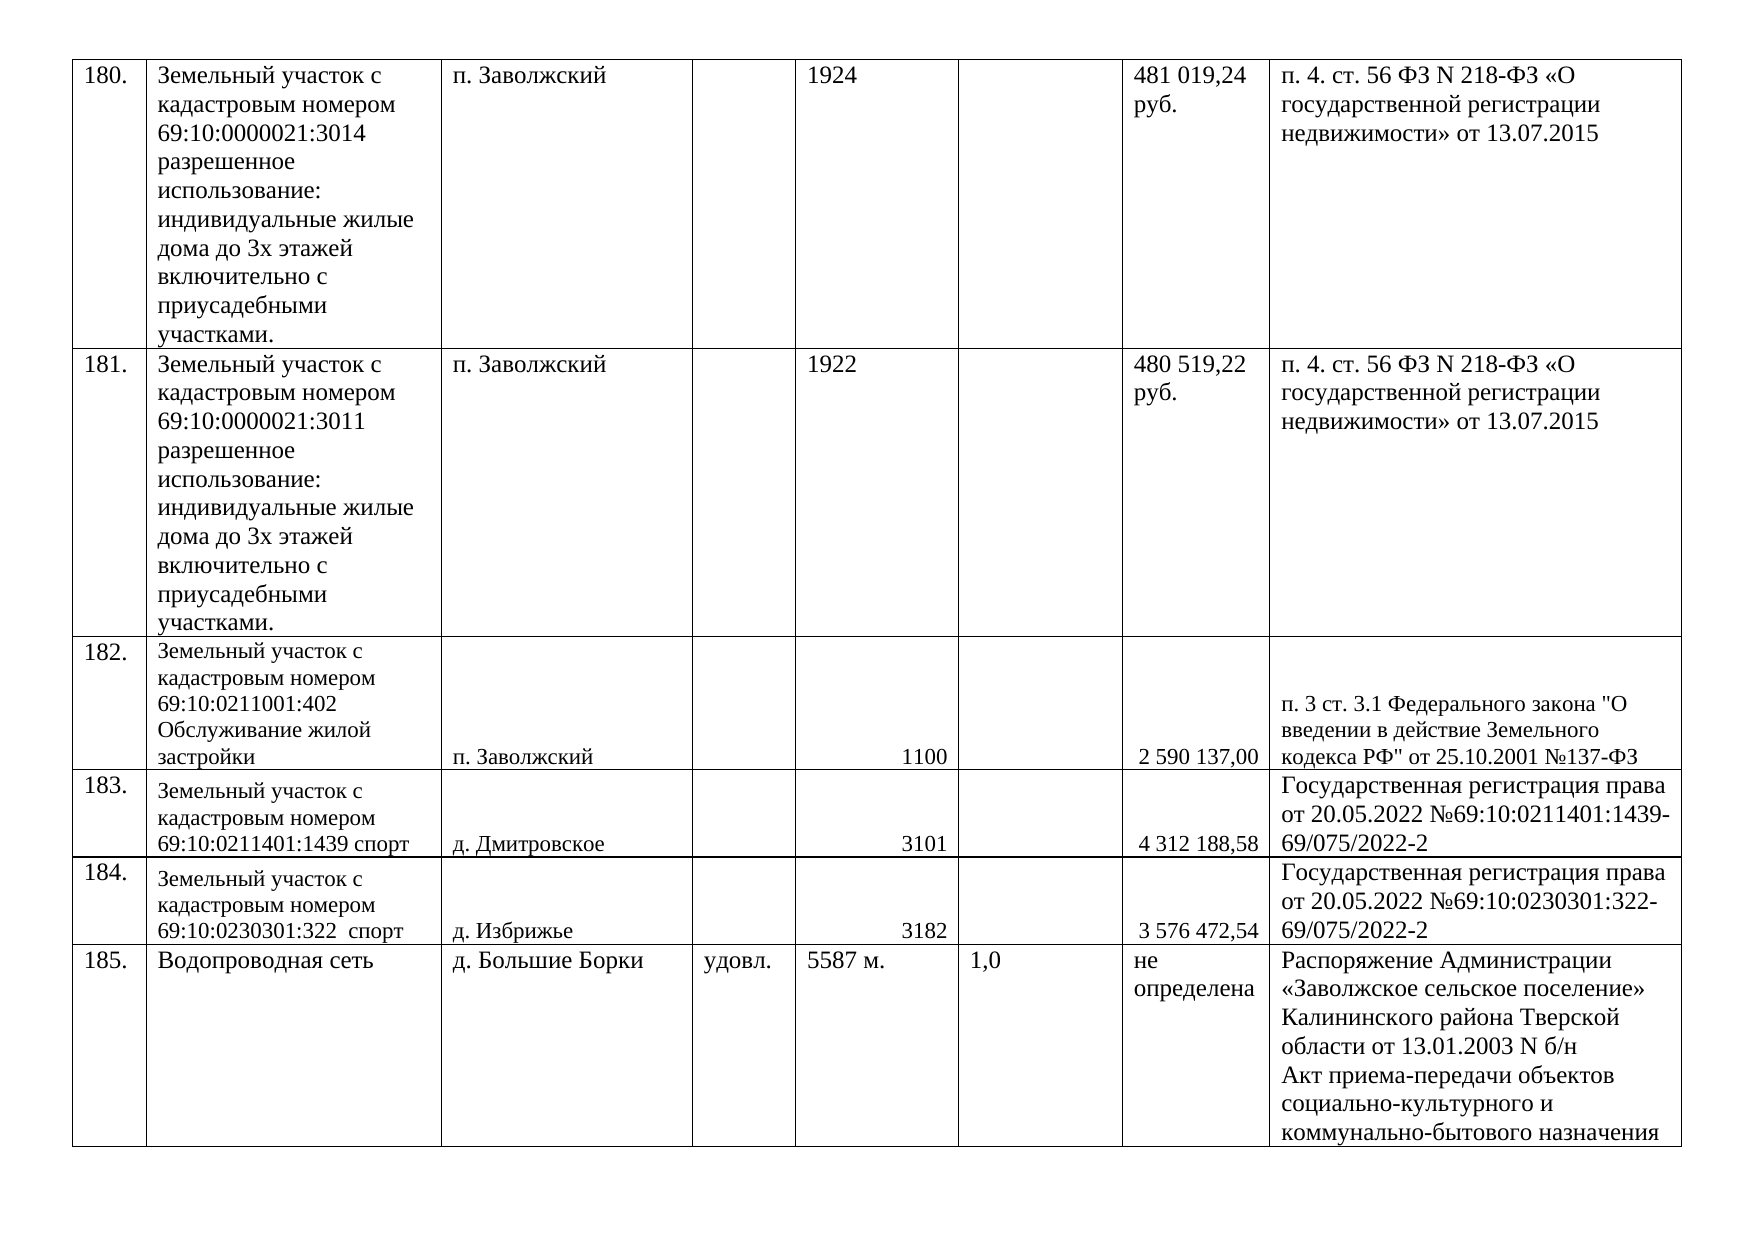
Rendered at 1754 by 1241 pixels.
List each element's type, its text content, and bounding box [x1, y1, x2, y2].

table_cell д. Избрижье [442, 858, 692, 944]
table_cell п. Заволжский [442, 349, 692, 636]
table_cell 3101 [796, 770, 958, 856]
table_cell 481 019,24 руб. [1123, 60, 1269, 348]
table_cell п. 3 ст. 3.1 Федерального закона "О введении в действие Земельного кодекса РФ" от 25.10.2001 №137-ФЗ [1270, 637, 1681, 769]
table_cell п. 4. ст. 56 ФЗ N 218-ФЗ «О государственной регистрации недвижимости» от 13.07.2015 [1270, 349, 1681, 636]
table_cell [959, 858, 1122, 944]
table_cell 1922 [796, 349, 958, 636]
table_cell не определена [1123, 945, 1269, 1146]
table_cell Государственная регистрация права от 20.05.2022 №69:10:0211401:1439-69/075/2022-2 [1270, 770, 1681, 856]
table_cell [73, 858, 146, 944]
table_cell д. Большие Борки [442, 945, 692, 1146]
table_cell д. Дмитровское [442, 770, 692, 856]
table_cell Земельный участок с кадастровым номером 69:10:0211401:1439 спорт [147, 770, 441, 856]
table_cell п. Заволжский [442, 637, 692, 769]
table_cell 5587 м. [796, 945, 958, 1146]
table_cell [1270, 945, 1681, 1146]
table_cell [959, 60, 1122, 348]
table_cell [73, 770, 146, 856]
table_cell [693, 60, 795, 348]
table_cell [693, 349, 795, 636]
table_cell [73, 60, 146, 348]
table_cell Государственная регистрация права от 20.05.2022 №69:10:0230301:322-69/075/2022-2 [1270, 858, 1681, 944]
table_cell [693, 858, 795, 944]
table_cell Земельный участок с кадастровым номером 69:10:0000021:3011 разрешенное использование: индивидуальные жилые дома до 3х этажей включительно с приусадебными участками. [147, 349, 441, 636]
table_cell [73, 349, 146, 636]
table_cell 480 519,22 руб. [1123, 349, 1269, 636]
table_cell Земельный участок с кадастровым номером 69:10:0000021:3014 разрешенное использование: индивидуальные жилые дома до 3х этажей включительно с приусадебными участками. [147, 60, 441, 348]
table_cell 1924 [796, 60, 958, 348]
table_cell 1,0 [959, 945, 1122, 1146]
table_cell 3182 [796, 858, 958, 944]
table_cell [73, 945, 146, 1146]
table_cell п. Заволжский [442, 60, 692, 348]
table_cell [693, 770, 795, 856]
table_cell Земельный участок с кадастровым номером 69:10:0230301:322 спорт [147, 858, 441, 944]
table_cell удовл. [693, 945, 795, 1146]
table_cell [693, 637, 795, 769]
table_cell 1100 [796, 637, 958, 769]
table_cell [959, 349, 1122, 636]
table_cell [73, 637, 146, 769]
table_cell 2 590 137,00 [1123, 637, 1269, 769]
table_cell [959, 637, 1122, 769]
table_cell Водопроводная сеть [147, 945, 441, 1146]
table_cell 4 312 188,58 [1123, 770, 1269, 856]
table_cell 3 576 472,54 [1123, 858, 1269, 944]
table_cell [959, 770, 1122, 856]
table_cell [1270, 60, 1681, 348]
table_cell Земельный участок с кадастровым номером 69:10:0211001:402 Обслуживание жилой застройки [147, 637, 441, 769]
